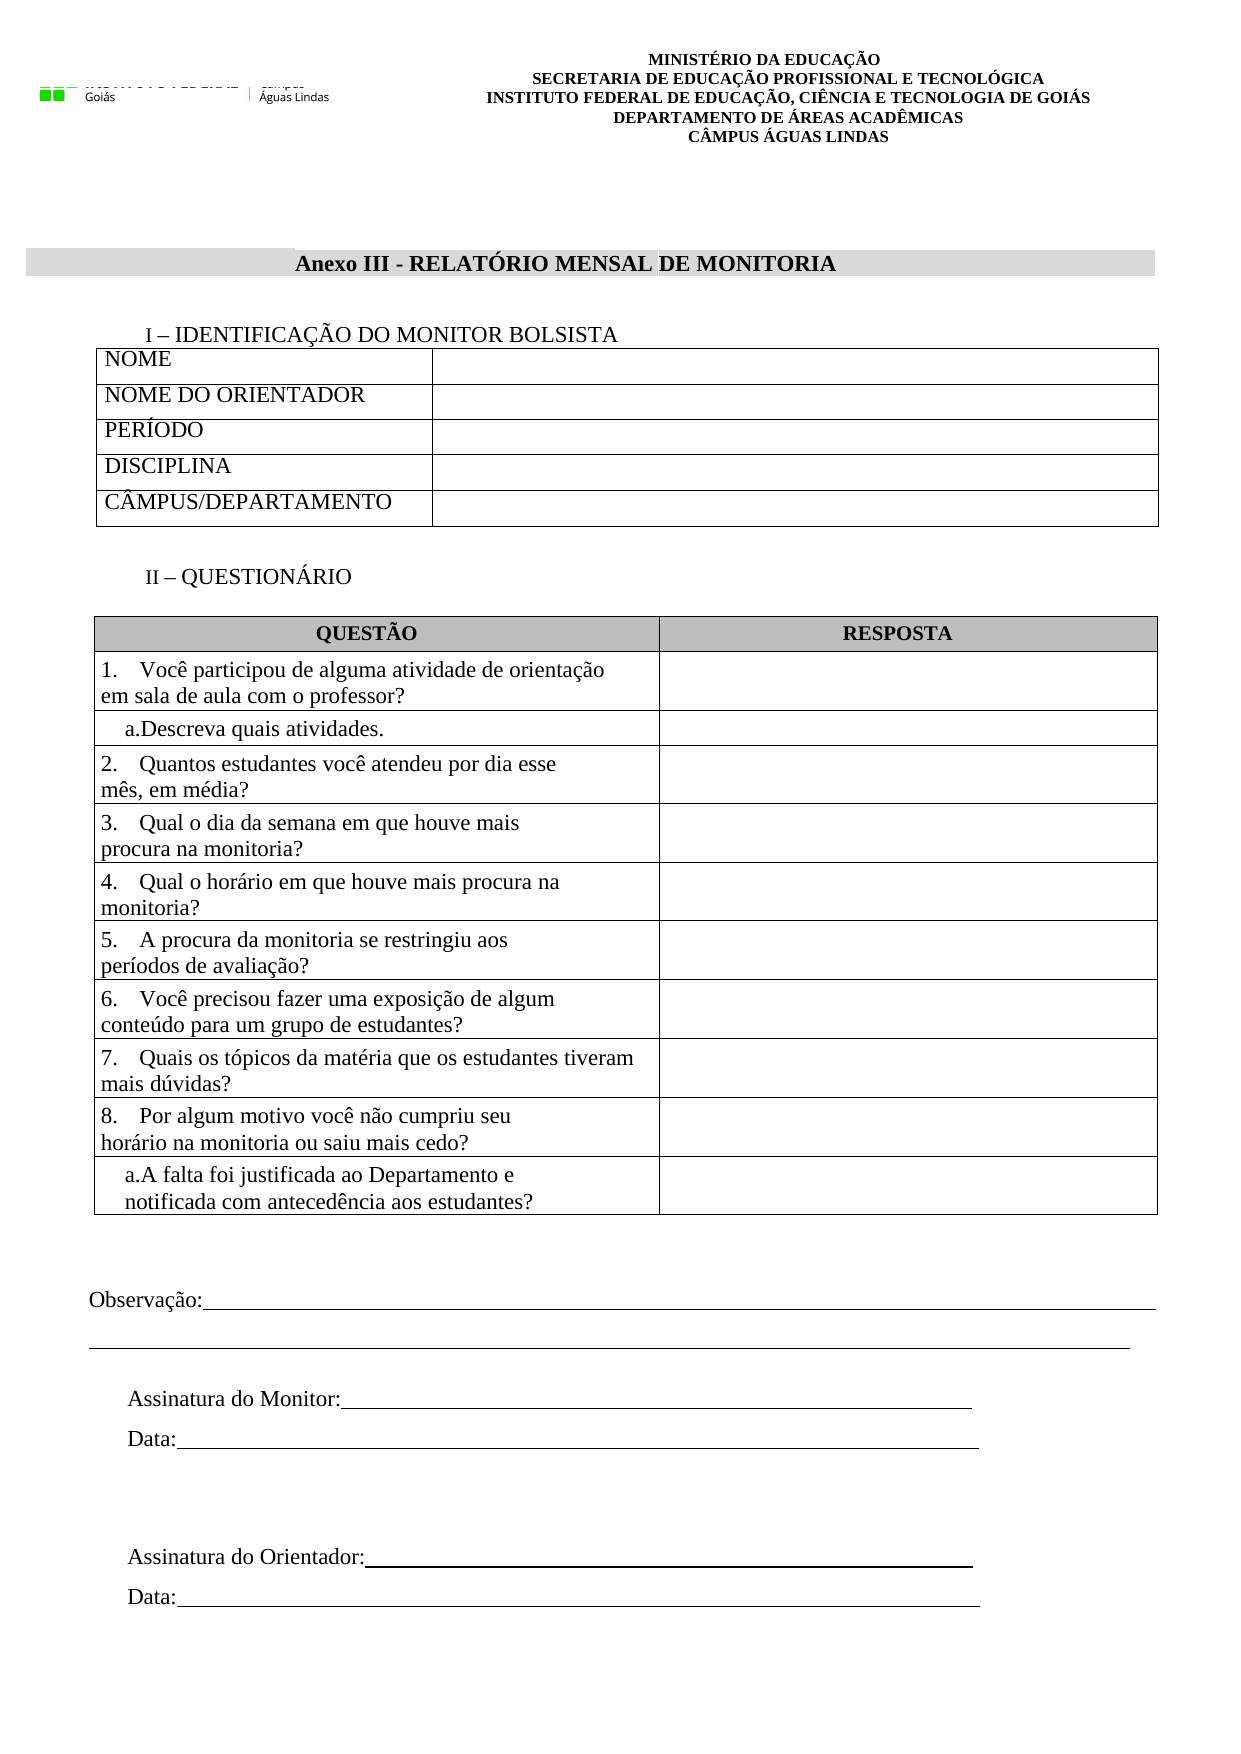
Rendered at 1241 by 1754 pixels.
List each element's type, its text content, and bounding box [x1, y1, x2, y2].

list – IDENTIFICAÇÃO DO MONITOR BOLSISTA [145, 321, 1190, 348]
text Assinatura do Orientador: Data: [127, 1543, 980, 1609]
table_cell 6. Você precisou fazer uma exposição de algum conteúdo para um grupo de estudantes? [95, 980, 659, 1038]
table_cell [660, 711, 1157, 744]
table_cell [433, 385, 1158, 419]
table_cell [433, 420, 1158, 454]
table_cell [660, 921, 1157, 979]
table_cell [660, 746, 1157, 803]
table_cell 1. Você participou de alguma atividade de orientação em sala de aula com o professor? [95, 652, 659, 709]
table_cell NOME DO ORIENTADOR [97, 385, 432, 419]
table_header [433, 349, 1158, 383]
table_cell [660, 980, 1157, 1038]
table_cell [660, 1098, 1157, 1156]
table_cell a.A falta foi justificada ao Departamento e notificada com antecedência aos estudantes? [95, 1157, 659, 1214]
table_cell 7. Quais os tópicos da matéria que os estudantes tiveram mais dúvidas? [95, 1039, 659, 1097]
table_cell [660, 1039, 1157, 1097]
table_cell PERÍODO [97, 420, 432, 454]
table_cell [660, 652, 1157, 709]
list – QUESTIONÁRIO [145, 563, 1190, 589]
table_cell [433, 491, 1158, 526]
table_cell 4. Qual o horário em que houve mais procura na monitoria? [95, 863, 659, 920]
table_cell 3. Qual o dia da semana em que houve mais procura na monitoria? [95, 804, 659, 862]
table_cell [660, 804, 1157, 862]
table_cell 5. A procura da monitoria se restringiu aos períodos de avaliação? [95, 921, 659, 979]
table_header NOME [97, 349, 432, 383]
table_cell [660, 863, 1157, 920]
table_cell [433, 455, 1158, 490]
table_header RESPOSTA [660, 617, 1157, 651]
table_cell a.Descreva quais atividades. [95, 711, 659, 744]
table_cell DISCIPLINA [97, 455, 432, 490]
table_header QUESTÃO [95, 617, 659, 651]
subtitle Anexo III - RELATÓRIO MENSAL DE MONITORIA [295, 249, 1190, 276]
table_cell CÂMPUS/DEPARTAMENTO [97, 491, 432, 526]
picture [14, 87, 354, 134]
text Assinatura do Monitor: Data: [127, 1385, 979, 1451]
table_cell [660, 1157, 1157, 1214]
table_cell 8. Por algum motivo você não cumpriu seu horário na monitoria ou saiu mais cedo? [95, 1098, 659, 1156]
text Observação: [88, 1286, 1190, 1313]
table_cell 2. Quantos estudantes você atendeu por dia esse mês, em média? [95, 746, 659, 803]
